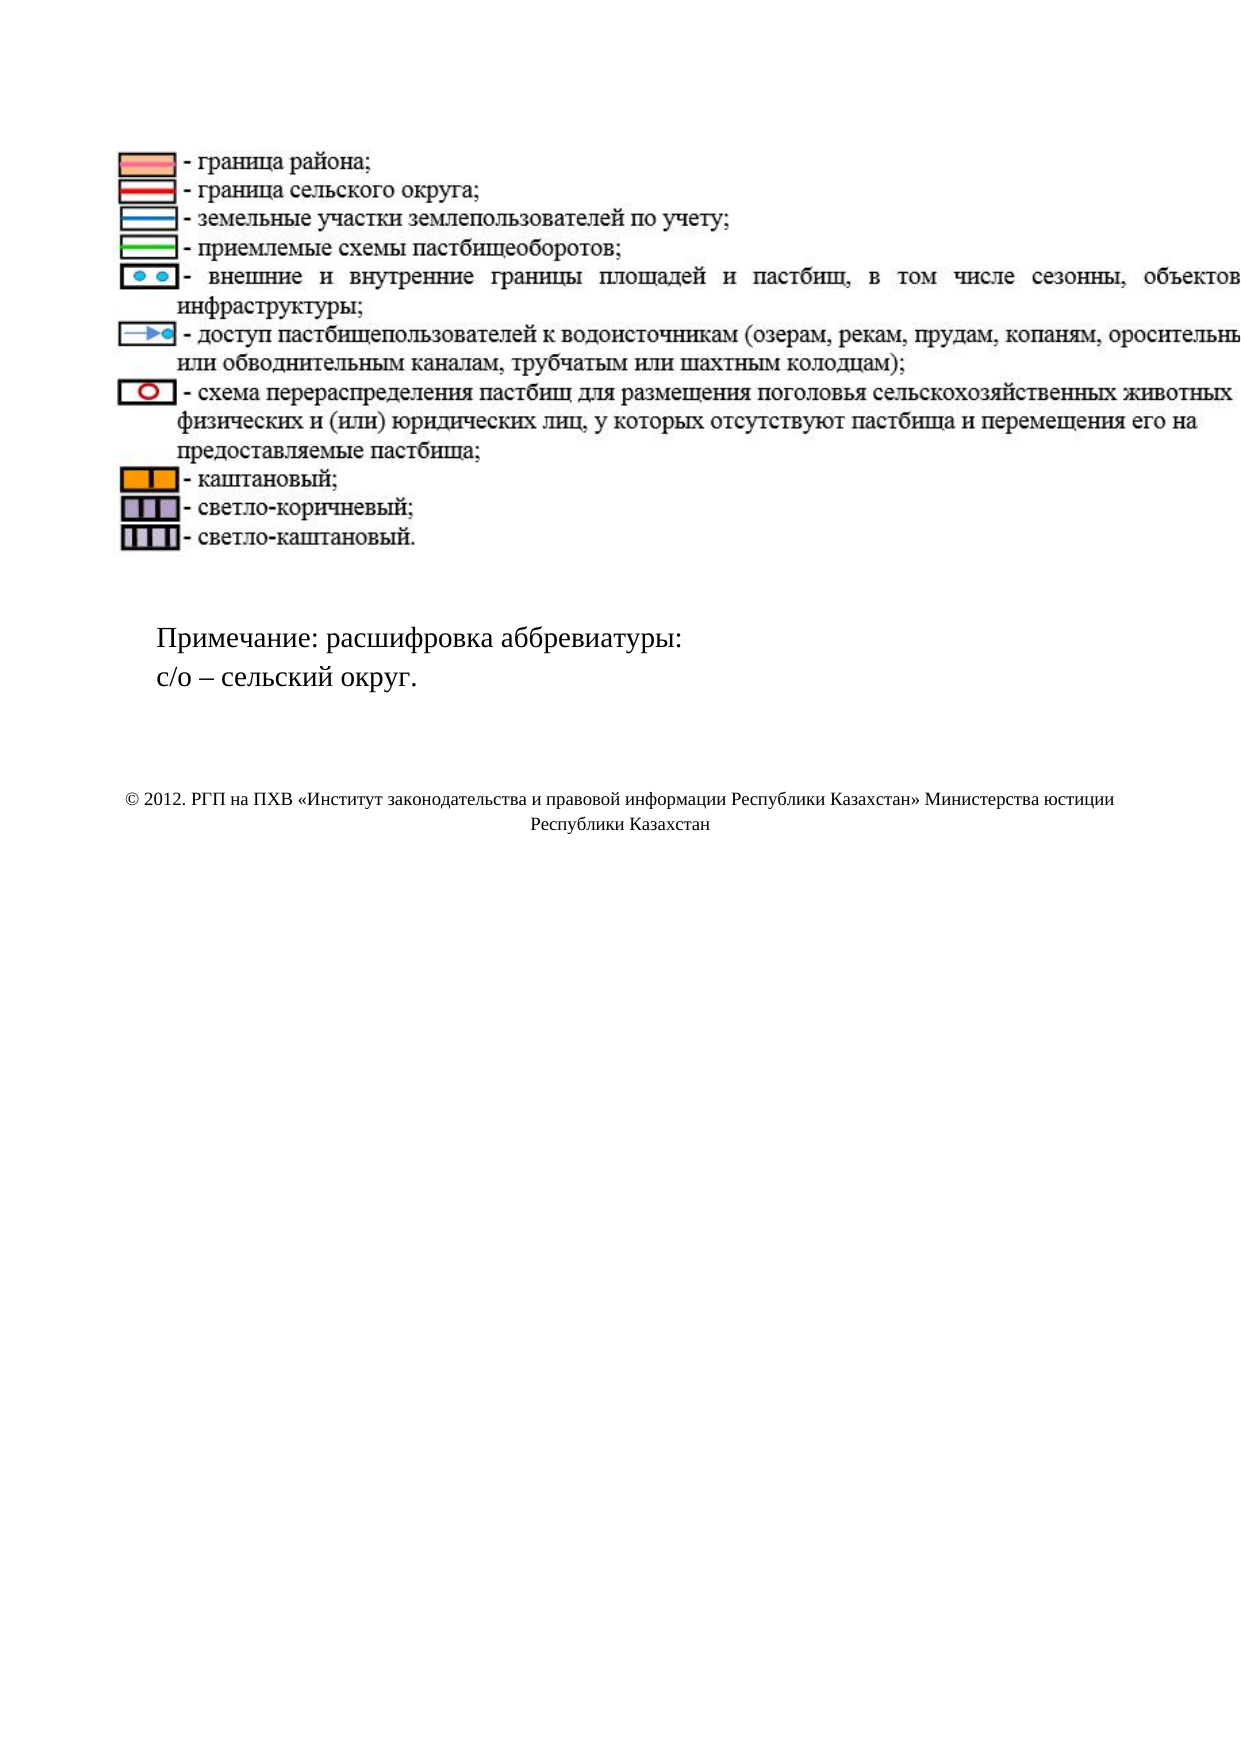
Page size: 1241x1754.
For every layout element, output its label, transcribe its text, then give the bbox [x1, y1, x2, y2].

text Примечание: расшифровка аббревиатуры: [112, 621, 1128, 654]
text © 2012. РГП на ПХВ «Институт законодательства и правовой информации Республики Казахстан» Министерства юстиции Республики Казахстан [112, 788, 1128, 834]
text с/о – сельский округ. [112, 659, 1128, 693]
picture [112, 150, 1241, 557]
